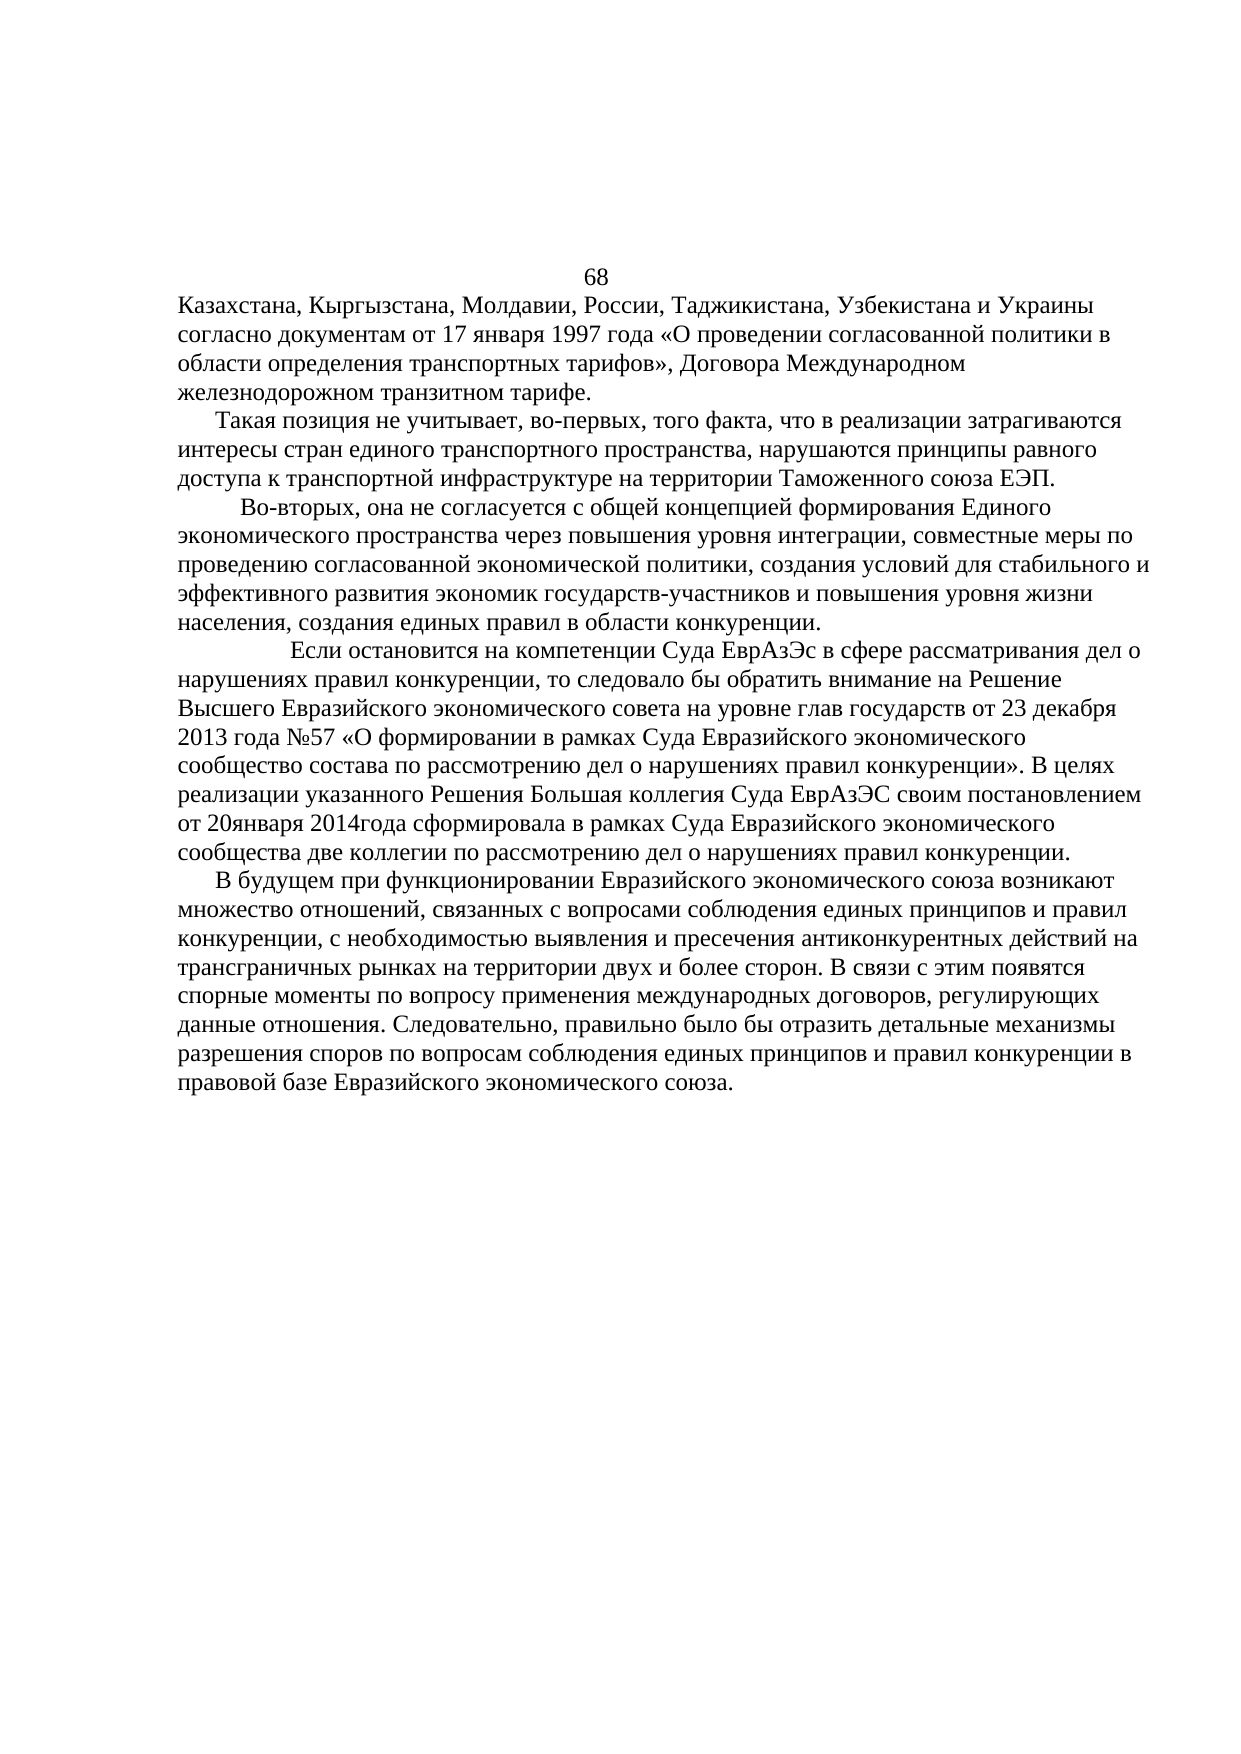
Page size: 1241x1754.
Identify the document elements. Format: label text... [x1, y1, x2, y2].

text Казахстана, Кыргызстана, Молдавии, России, Таджикистана, Узбекистана и Украины согласно документам от 17 января 1997 года «О проведении согласованной политики в области определения транспортных тарифов», Договора Международном железнодорожном транзитном тарифе. [177, 291, 1152, 406]
text Если остановится на компетенции Суда ЕврАзЭс в сфере рассматривания дел о нарушениях правил конкуренции, то следовало бы обратить внимание на Решение Высшего Евразийского экономического совета на уровне глав государств от 23 декабря 2013 года №57 «О формировании в рамках Суда Евразийского экономического сообщество состава по рассмотрению дел о нарушениях правил конкуренции». В целях реализации указанного Решения Большая коллегия Суда ЕврАзЭС своим постановлением от 20января 2014года сформировала в рамках Суда Евразийского экономического сообщества две коллегии по рассмотрению дел о нарушениях правил конкуренции. [177, 636, 1152, 866]
text Во-вторых, она не согласуется с общей концепцией формирования Единого экономического пространства через повышения уровня интеграции, совместные меры по проведению согласованной экономической политики, создания условий для стабильного и эффективного развития экономик государств-участников и повышения уровня жизни населения, создания единых правил в области конкуренции. [177, 492, 1152, 636]
text 68 [177, 262, 1152, 291]
text В будущем при функционировании Евразийского экономического союза возникают множество отношений, связанных с вопросами соблюдения единых принципов и правил конкуренции, с необходимостью выявления и пресечения антиконкурентных действий на трансграничных рынках на территории двух и более сторон. В связи с этим появятся спорные моменты по вопросу применения международных договоров, регулирующих данные отношения. Следовательно, правильно было бы отразить детальные механизмы разрешения споров по вопросам соблюдения единых принципов и правил конкуренции в правовой базе Евразийского экономического союза. [177, 866, 1152, 1096]
text Такая позиция не учитывает, во-первых, того факта, что в реализации затрагиваются интересы стран единого транспортного пространства, нарушаются принципы равного доступа к транспортной инфраструктуре на территории Таможенного союза ЕЭП. [177, 406, 1152, 492]
